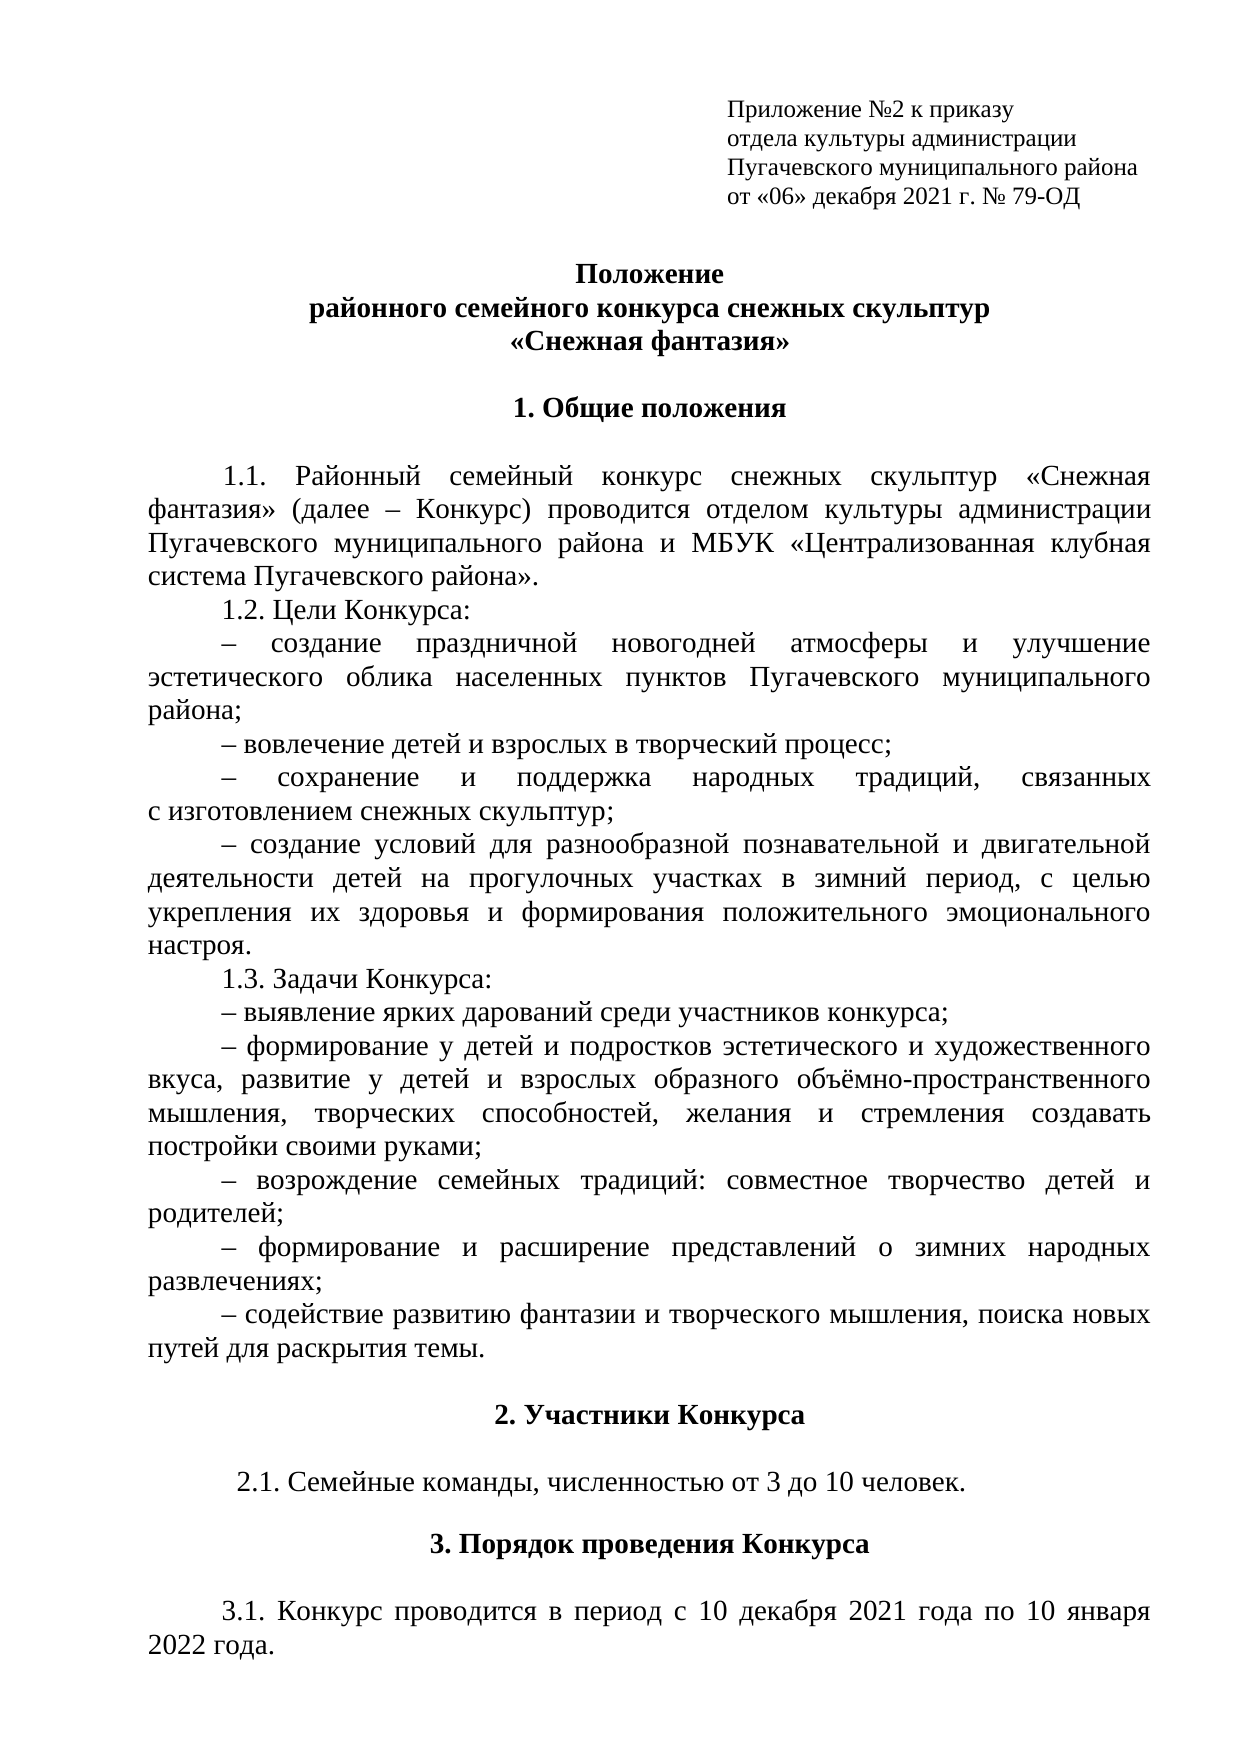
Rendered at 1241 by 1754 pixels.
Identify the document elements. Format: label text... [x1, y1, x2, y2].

text – создание условий для разнообразной познавательной и двигательной деятельности детей на прогулочных участках в зимний период, с целью укрепления их здоровья и формирования положительного эмоционального настроя. [148, 827, 1152, 961]
text 1.1. Районный семейный конкурс снежных скульптур «Снежная фантазия» (далее – Конкурс) проводится отделом культуры администрации Пугачевского муниципального района и МБУК «Централизованная клубная система Пугачевского района». [148, 458, 1152, 592]
text – выявление ярких дарований среди участников конкурса; [148, 994, 1152, 1028]
text – формирование у детей и подростков эстетического и художественного вкуса, развитие у детей и взрослых образного объёмно-пространственного мышления, творческих способностей, желания и стремления создавать постройки своими руками; [148, 1028, 1152, 1162]
text 3.1. Конкурс проводится в период с 10 декабря 2021 года по 10 января 2022 года. [148, 1593, 1152, 1660]
text 2.1. Семейные команды, численностью от 3 до 10 человек. [148, 1464, 1152, 1497]
text 2. Участники Конкурса [148, 1397, 1152, 1430]
text – формирование и расширение представлений о зимних народных развлечениях; [148, 1229, 1152, 1296]
text 1.2. Цели Конкурса: [148, 592, 1152, 625]
text – сохранение и поддержка народных традиций, связанных с изготовлением снежных скульптур; [148, 759, 1152, 827]
text «Снежная фантазия» [148, 323, 1152, 357]
text 1.3. Задачи Конкурса: [148, 961, 1152, 994]
text – возрождение семейных традиций: совместное творчество детей и родителей; [148, 1162, 1152, 1229]
text – вовлечение детей и взрослых в творческий процесс; [148, 726, 1152, 759]
text – содействие развитию фантазии и творческого мышления, поиска новых путей для раскрытия темы. [148, 1296, 1152, 1363]
text районного семейного конкурса снежных скульптур [148, 290, 1152, 323]
text Положение [148, 256, 1152, 290]
subtitle 3. Порядок проведения Конкурса [148, 1526, 1152, 1560]
text 1. Общие положения [148, 391, 1152, 424]
text – создание праздничной новогодней атмосферы и улучшение эстетического облика населенных пунктов Пугачевского муниципального района; [148, 625, 1152, 726]
